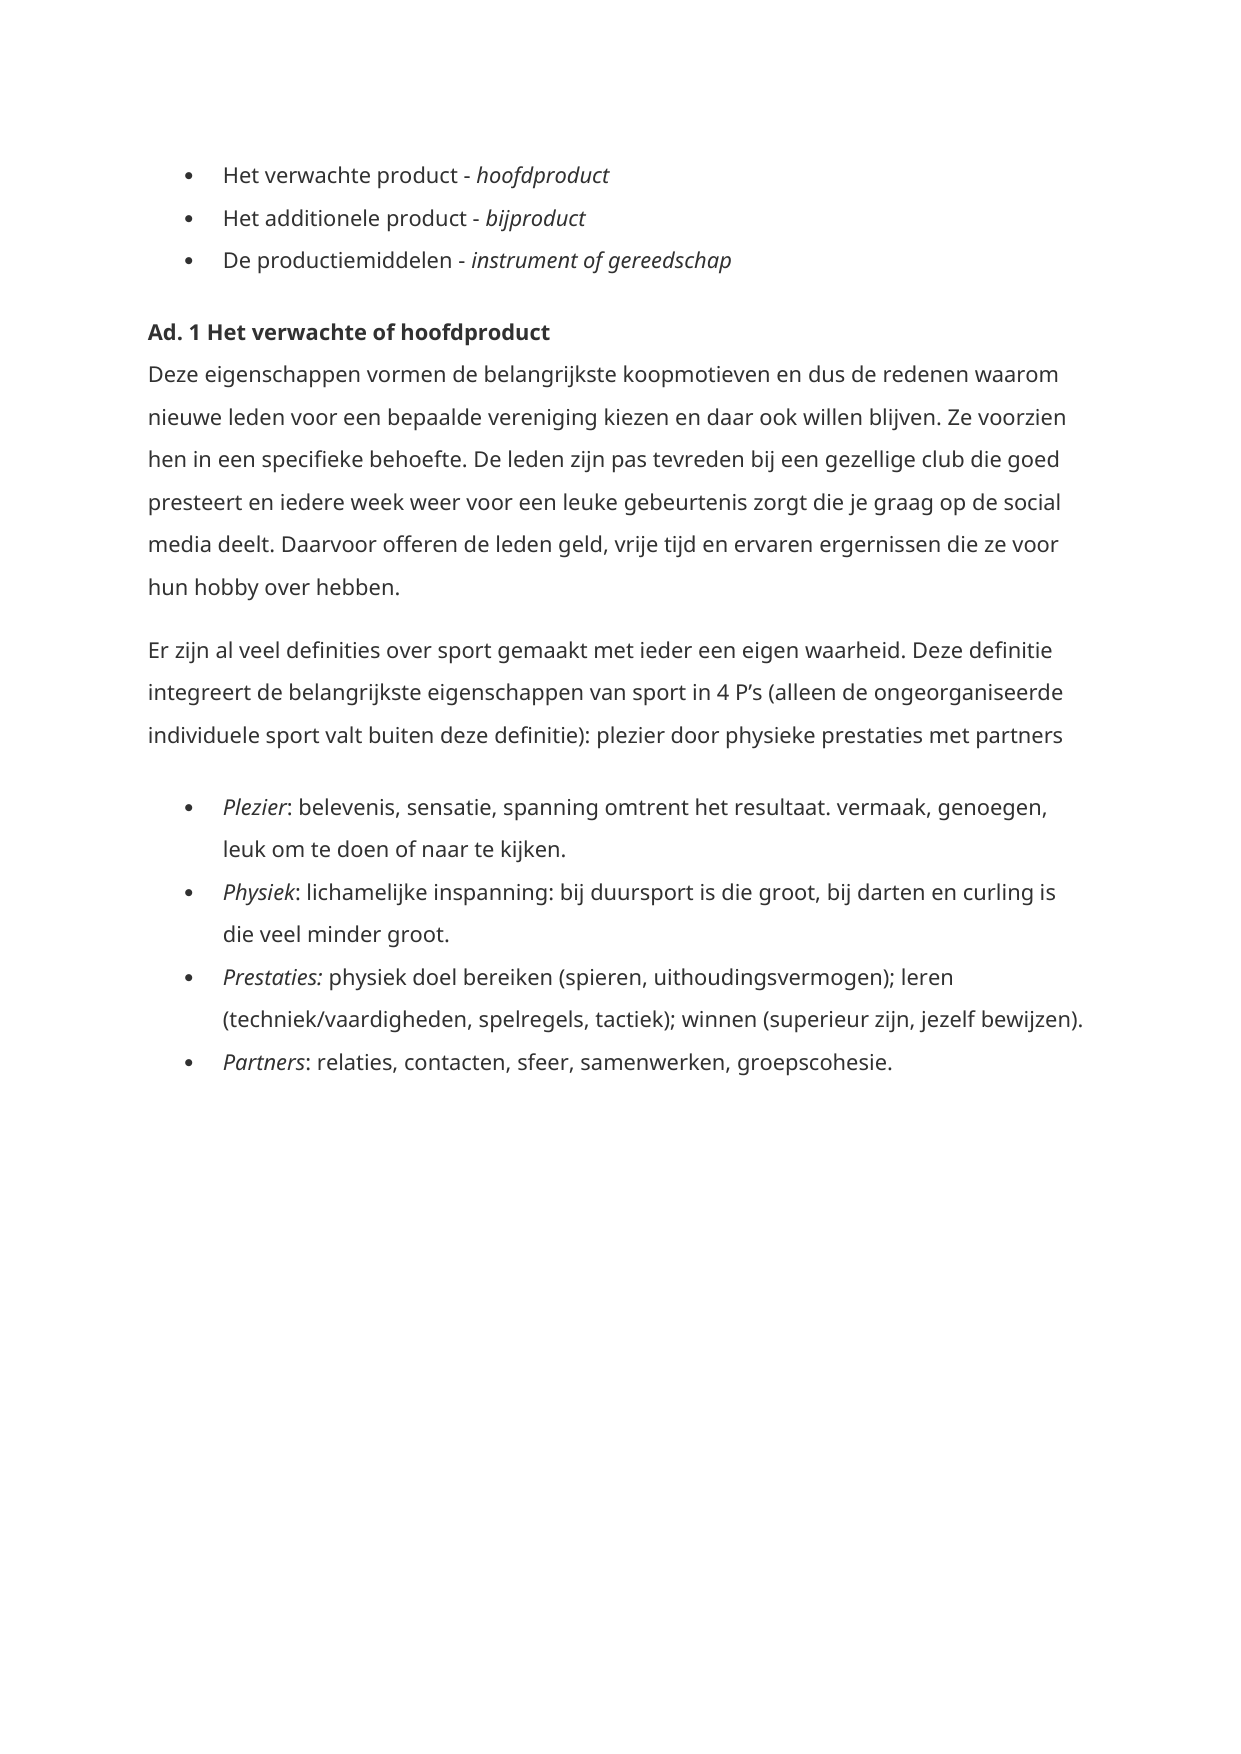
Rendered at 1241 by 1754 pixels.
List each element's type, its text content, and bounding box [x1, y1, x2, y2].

list Prestaties: physiek doel bereiken (spieren, uithoudingsvermogen); leren (techniek/vaardigheden, spelregels, tactiek); winnen (superieur zijn, jezelf bewijzen). [185, 949, 1093, 1034]
list De productiemiddelen - instrument of gereedschap [185, 233, 1093, 275]
list Physiek: lichamelijke inspanning: bij duursport is die groot, bij darten en curling is die veel minder groot. [185, 864, 1093, 949]
text Ad. 1 Het verwachte of hoofdproduct Deze eigenschappen vormen de belangrijkste koopmotieven en dus de redenen waarom nieuwe leden voor een bepaalde vereniging kiezen en daar ook willen blijven. Ze voorzien hen in een specifieke behoefte. De leden zijn pas tevreden bij een gezellige club die goed presteert en iedere week weer voor een leuke gebeurtenis zorgt die je graag op de social media deelt. Daarvoor offeren de leden geld, vrije tijd en ervaren ergernissen die ze voor hun hobby over hebben. [148, 304, 1093, 602]
list Plezier: belevenis, sensatie, spanning omtrent het resultaat. vermaak, genoegen, leuk om te doen of naar te kijken. [185, 779, 1093, 864]
text Er zijn al veel definities over sport gemaakt met ieder een eigen waarheid. Deze definitie integreert de belangrijkste eigenschappen van sport in 4 P’s (alleen de ongeorganiseerde individuele sport valt buiten deze definitie): plezier door physieke prestaties met partners [148, 622, 1093, 749]
list Het additionele product - bijproduct [185, 190, 1093, 233]
list Partners: relaties, contacten, sfeer, samenwerken, groepscohesie. [185, 1034, 1093, 1076]
list Het verwachte product - hoofdproduct [185, 148, 1093, 190]
